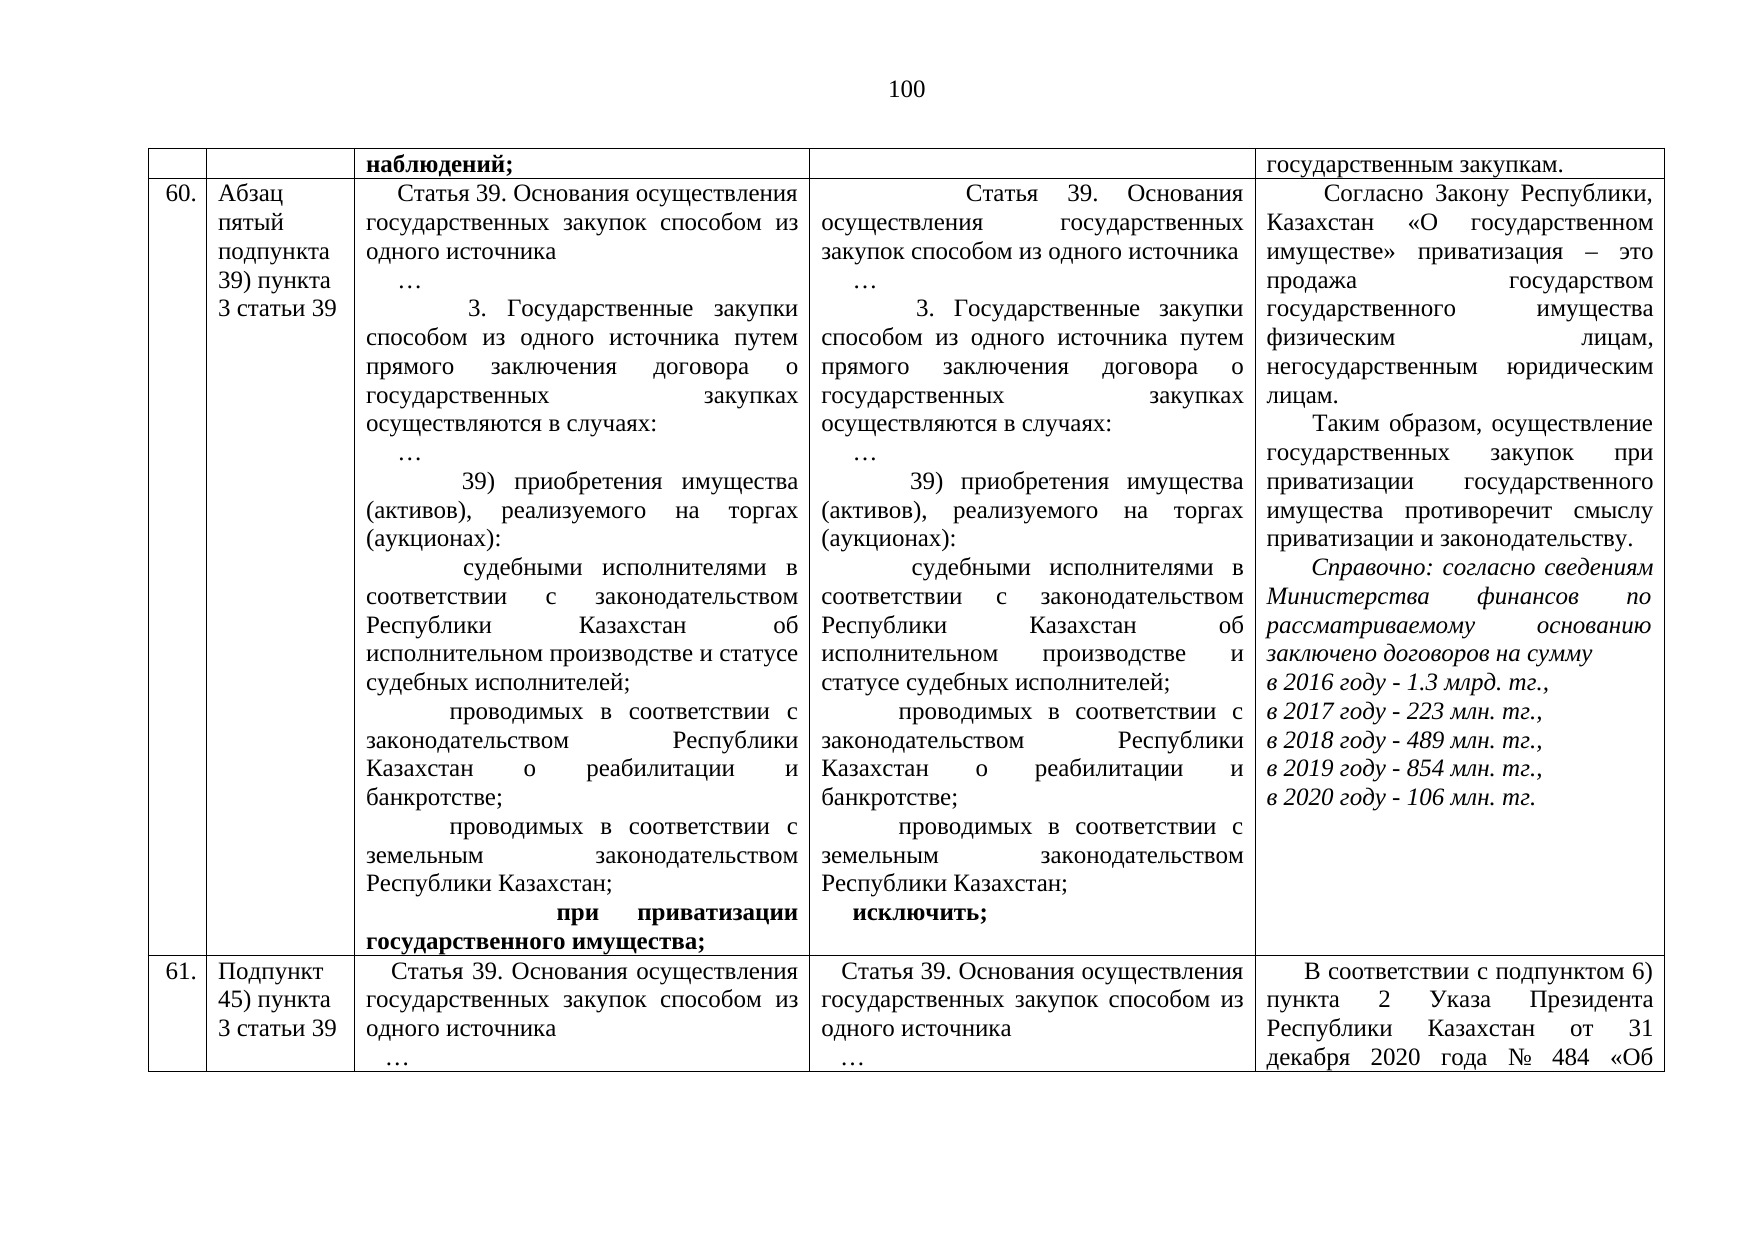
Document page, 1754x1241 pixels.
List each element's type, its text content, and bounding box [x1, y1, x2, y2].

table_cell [355, 149, 809, 177]
table_cell Согласно Закону Республики, Казахстан «О государственном имуществе» приватизация – это продажа государством государственного имущества физическим лицам, негосударственным юридическим лицам. Таким образом, осуществление государственных закупок при приватизации государственного имущества противоречит смыслу приватизации и законодательству. Справочно: cогласно сведениям Министерства финансов по рассматриваемому основанию заключено договоров на сумму в 2016 году - 1.3 млрд. тг., в 2017 году - 223 млн. тг., в 2018 году - 489 млн. тг., в 2019 году - 854 млн. тг., в 2020 году - 106 млн. тг. [1256, 179, 1664, 955]
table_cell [355, 956, 809, 1071]
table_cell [207, 956, 354, 1071]
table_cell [810, 956, 1255, 1071]
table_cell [1256, 956, 1664, 1071]
table_cell [149, 956, 206, 1071]
table_cell [149, 149, 206, 177]
table_cell [149, 179, 206, 955]
table_cell Статья 39. Основания осуществления государственных закупок способом из одного источника … 3. Государственные закупки способом из одного источника путем прямого заключения договора о государственных закупках осуществляются в случаях: … 39) приобретения имущества (активов), реализуемого на торгах (аукционах): судебными исполнителями в соответствии с законодательством Республики Казахстан об исполнительном производстве и статусе судебных исполнителей; проводимых в соответствии с законодательством Республики Казахстан о реабилитации и банкротстве; проводимых в соответствии с земельным законодательством Республики Казахстан; исключить; [810, 179, 1255, 955]
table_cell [1256, 149, 1664, 177]
table_cell Статья 39. Основания осуществления государственных закупок способом из одного источника … 3. Государственные закупки способом из одного источника путем прямого заключения договора о государственных закупках осуществляются в случаях: … 39) приобретения имущества (активов), реализуемого на торгах (аукционах): судебными исполнителями в соответствии с законодательством Республики Казахстан об исполнительном производстве и статусе судебных исполнителей; проводимых в соответствии с законодательством Республики Казахстан о реабилитации и банкротстве; проводимых в соответствии с земельным законодательством Республики Казахстан; при приватизации государственного имущества; [355, 179, 809, 955]
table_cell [810, 149, 1255, 177]
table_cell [207, 149, 354, 177]
table_cell Абзац пятый подпункта 39) пункта 3 статьи 39 [207, 179, 354, 955]
